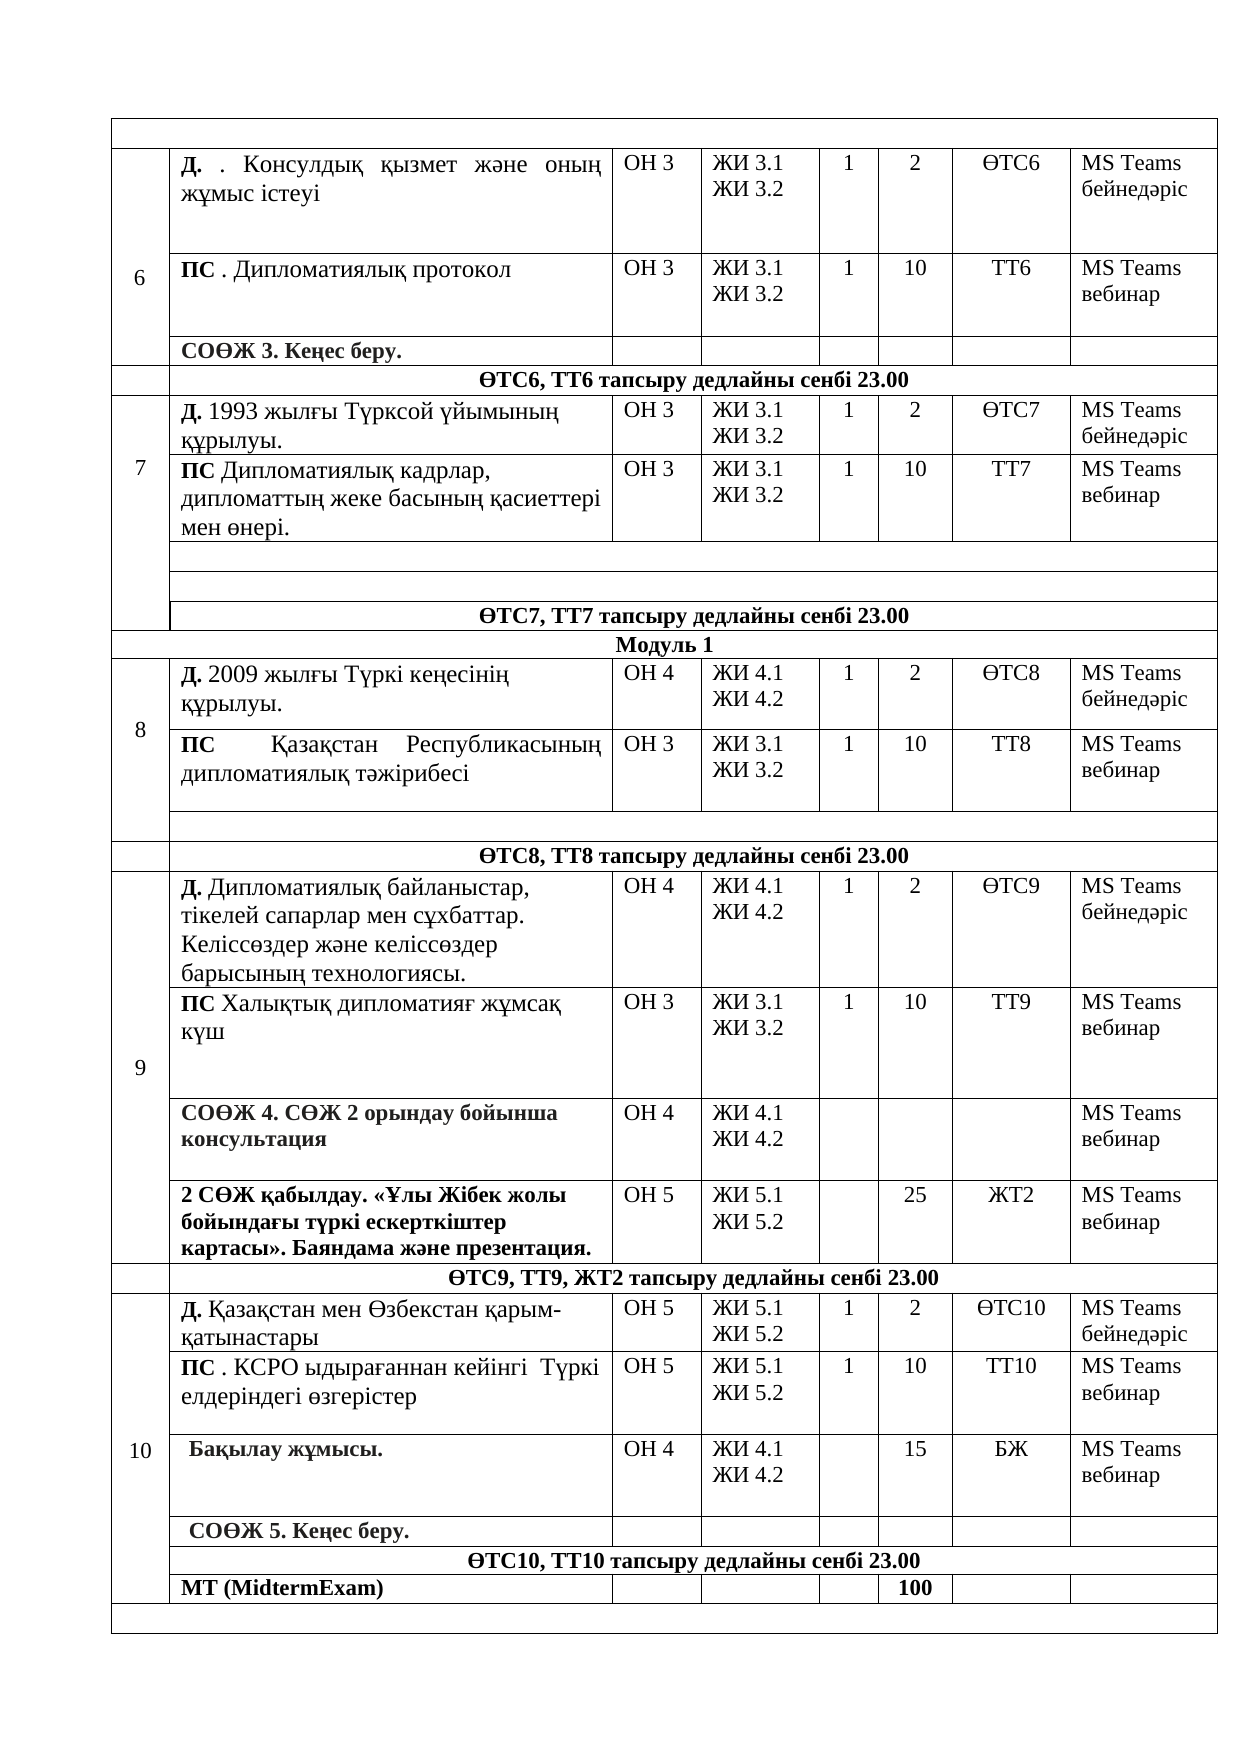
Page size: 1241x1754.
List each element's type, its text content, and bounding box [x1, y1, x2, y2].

table_cell [953, 1575, 1070, 1603]
table_cell 6 [112, 149, 169, 365]
table_cell ТТ10 [953, 1352, 1070, 1434]
table_cell 2 [879, 659, 952, 728]
table_cell 10 [879, 988, 952, 1098]
table_cell [820, 1435, 878, 1516]
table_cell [112, 1604, 1217, 1633]
table_cell 2 [879, 396, 952, 454]
table_cell ОН 4 [613, 1099, 701, 1180]
table_cell [820, 1099, 878, 1180]
table_cell MS Teams вебинар [1071, 455, 1217, 541]
table_cell ӨТС8 [953, 659, 1070, 728]
table_cell [112, 366, 169, 395]
table_cell ӨТС10, ТТ10 тапсыру дедлайны сенбі 23.00 [170, 1547, 1217, 1573]
table_cell ӨТС7 [953, 396, 1070, 454]
table_cell MS Teams вебинар [1071, 1352, 1217, 1434]
table_cell ӨТС7, ТТ7 тапсыру дедлайны сенбі 23.00 [171, 602, 1217, 630]
table_cell 8 [112, 659, 169, 841]
table_cell MS Teams бейнедәріс [1071, 1294, 1217, 1351]
table_cell [702, 337, 819, 365]
table_cell [879, 1517, 952, 1546]
table_cell ТТ7 [953, 455, 1070, 541]
table_cell ОН 4 [613, 659, 701, 728]
table_cell ОН 3 [613, 455, 701, 541]
table_cell MS Teams бейнедәріс [1071, 872, 1217, 987]
table_cell Модуль 1 [112, 631, 1217, 658]
table_cell ЖИ 3.1 ЖИ 3.2 [702, 455, 819, 541]
table_cell ОН 4 [613, 872, 701, 987]
table_cell 10 [879, 254, 952, 336]
table_cell ПС Қазақстан Республикасының дипломатиялық тәжірибесі [170, 730, 612, 811]
table_cell 10 [879, 730, 952, 811]
table_cell 1 [820, 149, 878, 253]
table_cell [879, 1099, 952, 1180]
table_cell ОН 5 [613, 1352, 701, 1434]
table_cell 2 СӨЖ қабылдау. «Ұлы Жібек жолы бойындағы түркі ескерткіштер картасы». Баяндама және презентация. [170, 1181, 612, 1263]
table_cell 1 [820, 988, 878, 1098]
table_cell ОН 3 [613, 149, 701, 253]
table_cell ПС . Дипломатиялық протокол [170, 254, 612, 336]
table_cell ЖИ 4.1 ЖИ 4.2 [702, 1099, 819, 1180]
table_cell 1 [820, 254, 878, 336]
table_cell MS Teams вебинар [1071, 1435, 1217, 1516]
table_cell 2 [879, 149, 952, 253]
table_cell ОН 4 [613, 1435, 701, 1516]
table_cell ӨТС6, ТТ6 тапсыру дедлайны сенбі 23.00 [170, 366, 1217, 395]
table_cell 15 [879, 1435, 952, 1516]
table_cell 25 [879, 1181, 952, 1263]
table_cell [953, 1517, 1070, 1546]
table_cell ЖИ 4.1 ЖИ 4.2 [702, 659, 819, 728]
table_cell ЖИ 5.1 ЖИ 5.2 [702, 1181, 819, 1263]
table_cell [170, 572, 1217, 601]
table_cell ОН 3 [613, 988, 701, 1098]
table_cell 1 [820, 396, 878, 454]
table_cell [613, 337, 701, 365]
table_cell ПС Халықтық дипломатияғ жұмсақ күш [170, 988, 612, 1098]
table_cell 1 [820, 455, 878, 541]
table_cell 2 [879, 1294, 952, 1351]
table_cell [702, 1575, 819, 1603]
table_cell ТТ9 [953, 988, 1070, 1098]
table_cell [1071, 1575, 1217, 1603]
table_cell Д. . Консулдық қызмет және оның жұмыс істеуі [170, 149, 612, 253]
table_cell 1 [820, 1352, 878, 1434]
table_cell Д. 2009 жылғы Түркі кеңесінің құрылуы. [170, 659, 612, 728]
table_cell MS Teams бейнедәріс [1071, 396, 1217, 454]
table_cell MS Teams вебинар [1071, 730, 1217, 811]
table_cell ПС . КСРО ыдырағаннан кейінгі Түркі елдеріндегі өзгерістер [170, 1352, 612, 1434]
table_cell [820, 1181, 878, 1263]
table_cell [820, 1517, 878, 1546]
table_cell 1 [820, 659, 878, 728]
table_cell 10 [879, 455, 952, 541]
table_cell [1071, 337, 1217, 365]
table_cell [170, 542, 1217, 571]
table_cell [953, 337, 1070, 365]
table_cell ЖИ 5.1 ЖИ 5.2 [702, 1352, 819, 1434]
table_cell ТТ8 [953, 730, 1070, 811]
table_cell ӨТС9, ТТ9, ЖТ2 тапсыру дедлайны сенбі 23.00 [170, 1264, 1217, 1293]
table_cell 1 [820, 730, 878, 811]
table_cell MS Teams бейнедәріс [1071, 659, 1217, 728]
table_cell СОӨЖ 5. Кеңес беру. [170, 1517, 612, 1546]
table_cell ОН 5 [613, 1181, 701, 1263]
table_cell ОН 5 [613, 1294, 701, 1351]
table_cell [112, 842, 169, 871]
table_cell 9 [112, 872, 169, 1263]
table_cell ЖИ 5.1 ЖИ 5.2 [702, 1294, 819, 1351]
table_cell 100 [879, 1575, 952, 1603]
table_cell ЖТ2 [953, 1181, 1070, 1263]
table_cell MS Teams вебинар [1071, 1099, 1217, 1180]
table_cell [1071, 1517, 1217, 1546]
table_cell ӨТС6 [953, 149, 1070, 253]
table_cell МТ (MidtermExam) [170, 1575, 612, 1603]
table_cell [170, 812, 1217, 841]
table_cell СОӨЖ 4. СӨЖ 2 орындау бойынша консультация [170, 1099, 612, 1180]
table_cell ОН 3 [613, 730, 701, 811]
table_cell MS Teams вебинар [1071, 254, 1217, 336]
table_cell [702, 1517, 819, 1546]
table_cell ЖИ 3.1 ЖИ 3.2 [702, 988, 819, 1098]
table_cell ТТ6 [953, 254, 1070, 336]
table_cell 1 [820, 1294, 878, 1351]
table_cell [879, 337, 952, 365]
table_cell ЖИ 3.1 ЖИ 3.2 [702, 396, 819, 454]
table_cell ОН 3 [613, 396, 701, 454]
table_cell Бақылау жұмысы. [170, 1435, 612, 1516]
table_cell [820, 1575, 878, 1603]
table_cell ОН 3 [613, 254, 701, 336]
table_cell 10 [112, 1294, 169, 1603]
table_cell MS Teams бейнедәріс [1071, 149, 1217, 253]
table_cell [112, 601, 169, 630]
table_cell СОӨЖ 3. Кеңес беру. [170, 337, 612, 365]
table_cell ЖИ 4.1 ЖИ 4.2 [702, 872, 819, 987]
table_cell Д. Дипломатиялық байланыстар, тікелей сапарлар мен сұхбаттар. Келіссөздер және келіссөздер барысының технологиясы. [170, 872, 612, 987]
table_cell Д. 1993 жылғы Түрксой үйымының құрылуы. [170, 396, 612, 454]
table_cell Д. Қазақстан мен Өзбекстан қарым-қатынастары [170, 1294, 612, 1351]
table_cell ПС Дипломатиялық кадрлар, дипломаттың жеке басының қасиеттері мен өнері. [170, 455, 612, 541]
table_cell 7 [112, 396, 169, 601]
table_cell ӨТС9 [953, 872, 1070, 987]
table_cell ЖИ 3.1 ЖИ 3.2 [702, 149, 819, 253]
table_cell [613, 1517, 701, 1546]
table_cell ЖИ 3.1 ЖИ 3.2 [702, 254, 819, 336]
table_cell ЖИ 4.1 ЖИ 4.2 [702, 1435, 819, 1516]
table_cell 2 [879, 872, 952, 987]
table_cell 10 [879, 1352, 952, 1434]
table_cell ЖИ 3.1 ЖИ 3.2 [702, 730, 819, 811]
table_cell [820, 337, 878, 365]
table_cell ӨТС10 [953, 1294, 1070, 1351]
table_cell ӨТС8, ТТ8 тапсыру дедлайны сенбі 23.00 [170, 842, 1217, 871]
table_cell [112, 1264, 169, 1293]
table_cell [953, 1099, 1070, 1180]
table_cell MS Teams вебинар [1071, 988, 1217, 1098]
table_cell [613, 1575, 701, 1603]
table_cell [112, 119, 1217, 148]
table_cell 1 [820, 872, 878, 987]
table_cell MS Teams вебинар [1071, 1181, 1217, 1263]
table_cell БЖ [953, 1435, 1070, 1516]
